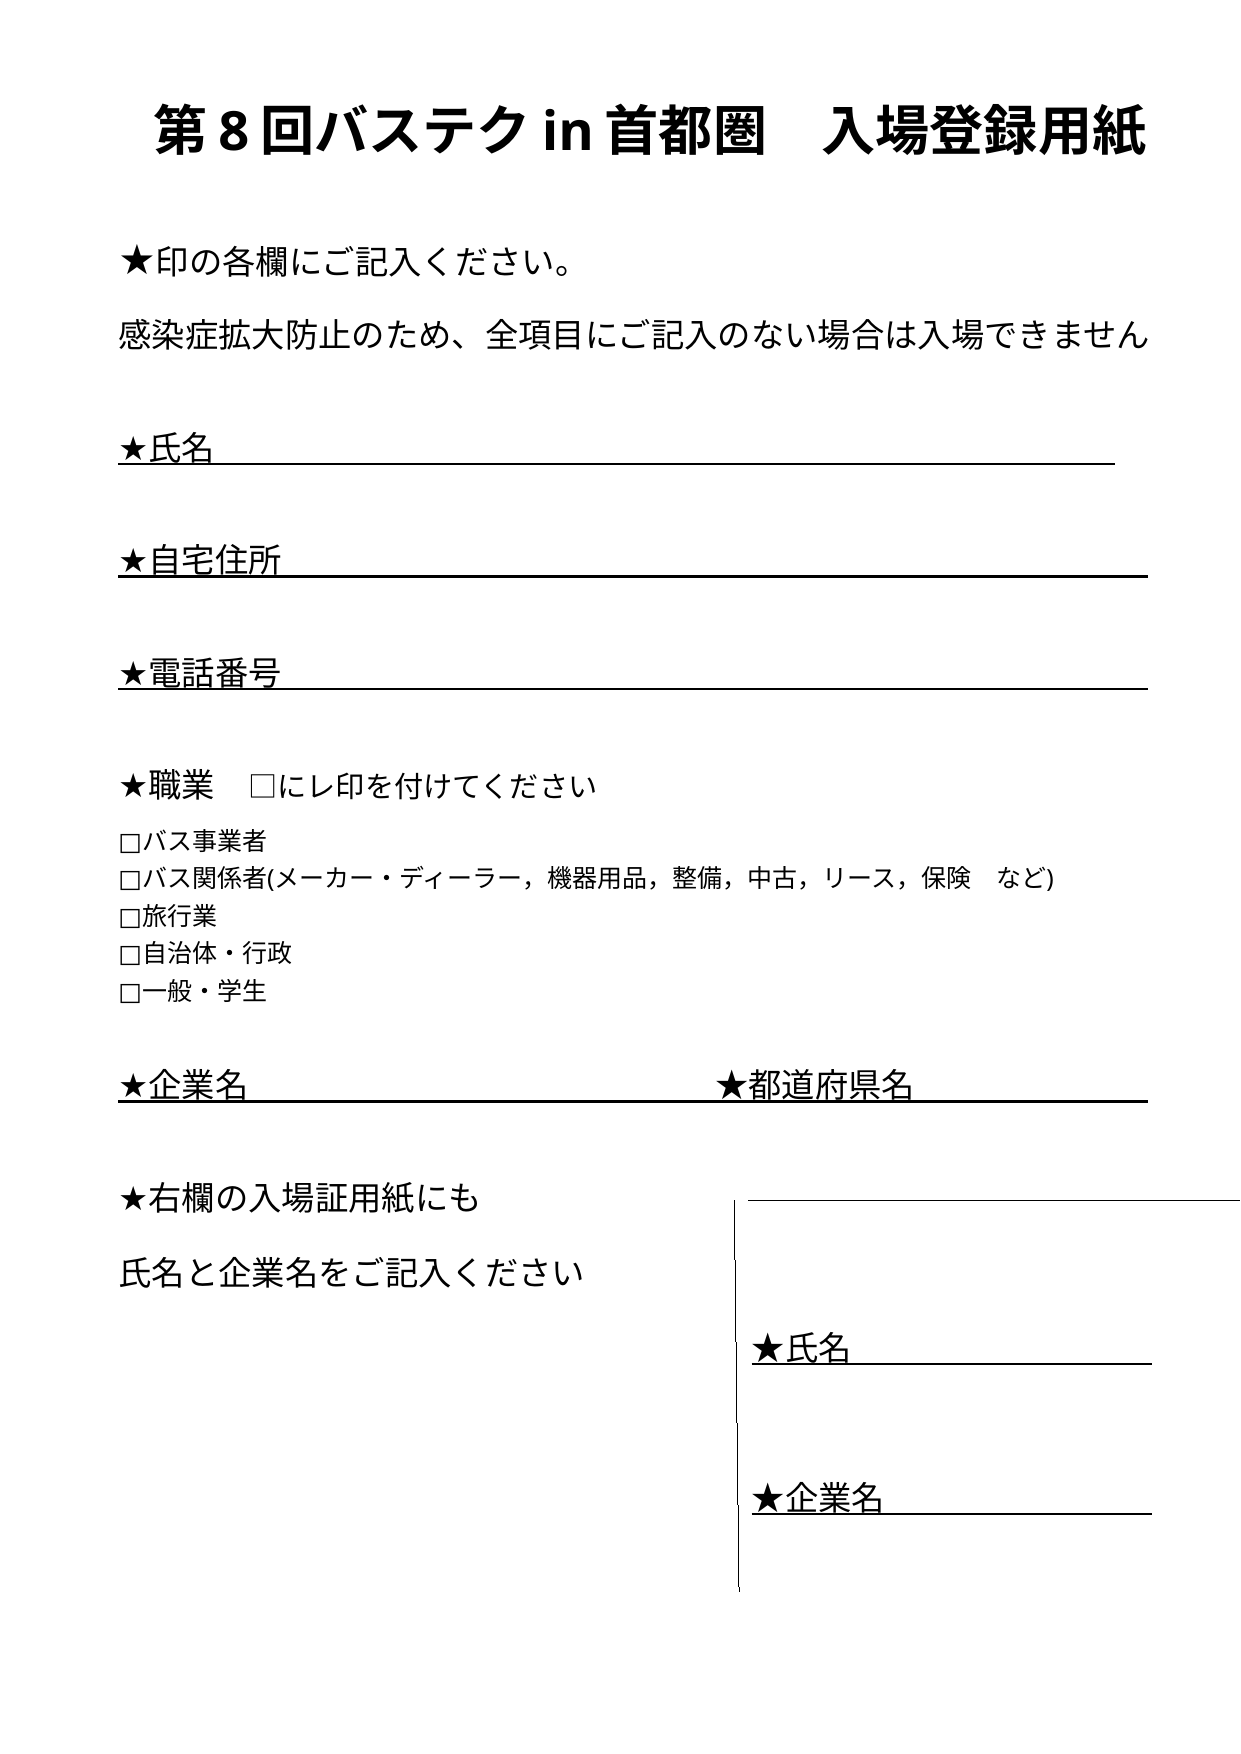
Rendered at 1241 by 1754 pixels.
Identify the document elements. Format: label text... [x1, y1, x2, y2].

text 感染症拡大防止のため、全項目にご記入のない場合は入場できません [118, 296, 1181, 371]
text 氏名と企業名をご記入ください [118, 1233, 1181, 1308]
text □バス関係者(メーカー・ディーラー，機器用品，整備，中古，リース，保険 など) [118, 858, 1181, 896]
text 第8回バステクin首都圏 入場登録用紙 [118, 71, 1181, 183]
text ★職業 □にレ印を付けてください [118, 746, 1181, 821]
text ★自宅住所 [118, 521, 1181, 596]
text ★右欄の入場証用紙にも [118, 1158, 1181, 1233]
text ★電話番号 [118, 633, 1181, 708]
text ★企業名 ★都道府県名 [118, 1046, 1181, 1121]
text □旅行業 [118, 896, 1181, 933]
text ★企業名 [118, 1458, 1181, 1533]
text ★氏名 [118, 1308, 1181, 1383]
text ★印の各欄にご記入ください。 [118, 221, 1181, 296]
text ★氏名 [118, 408, 1181, 483]
text □一般・学生 [118, 971, 1181, 1008]
text □バス事業者 [118, 821, 1181, 858]
text □自治体・行政 [118, 933, 1181, 971]
